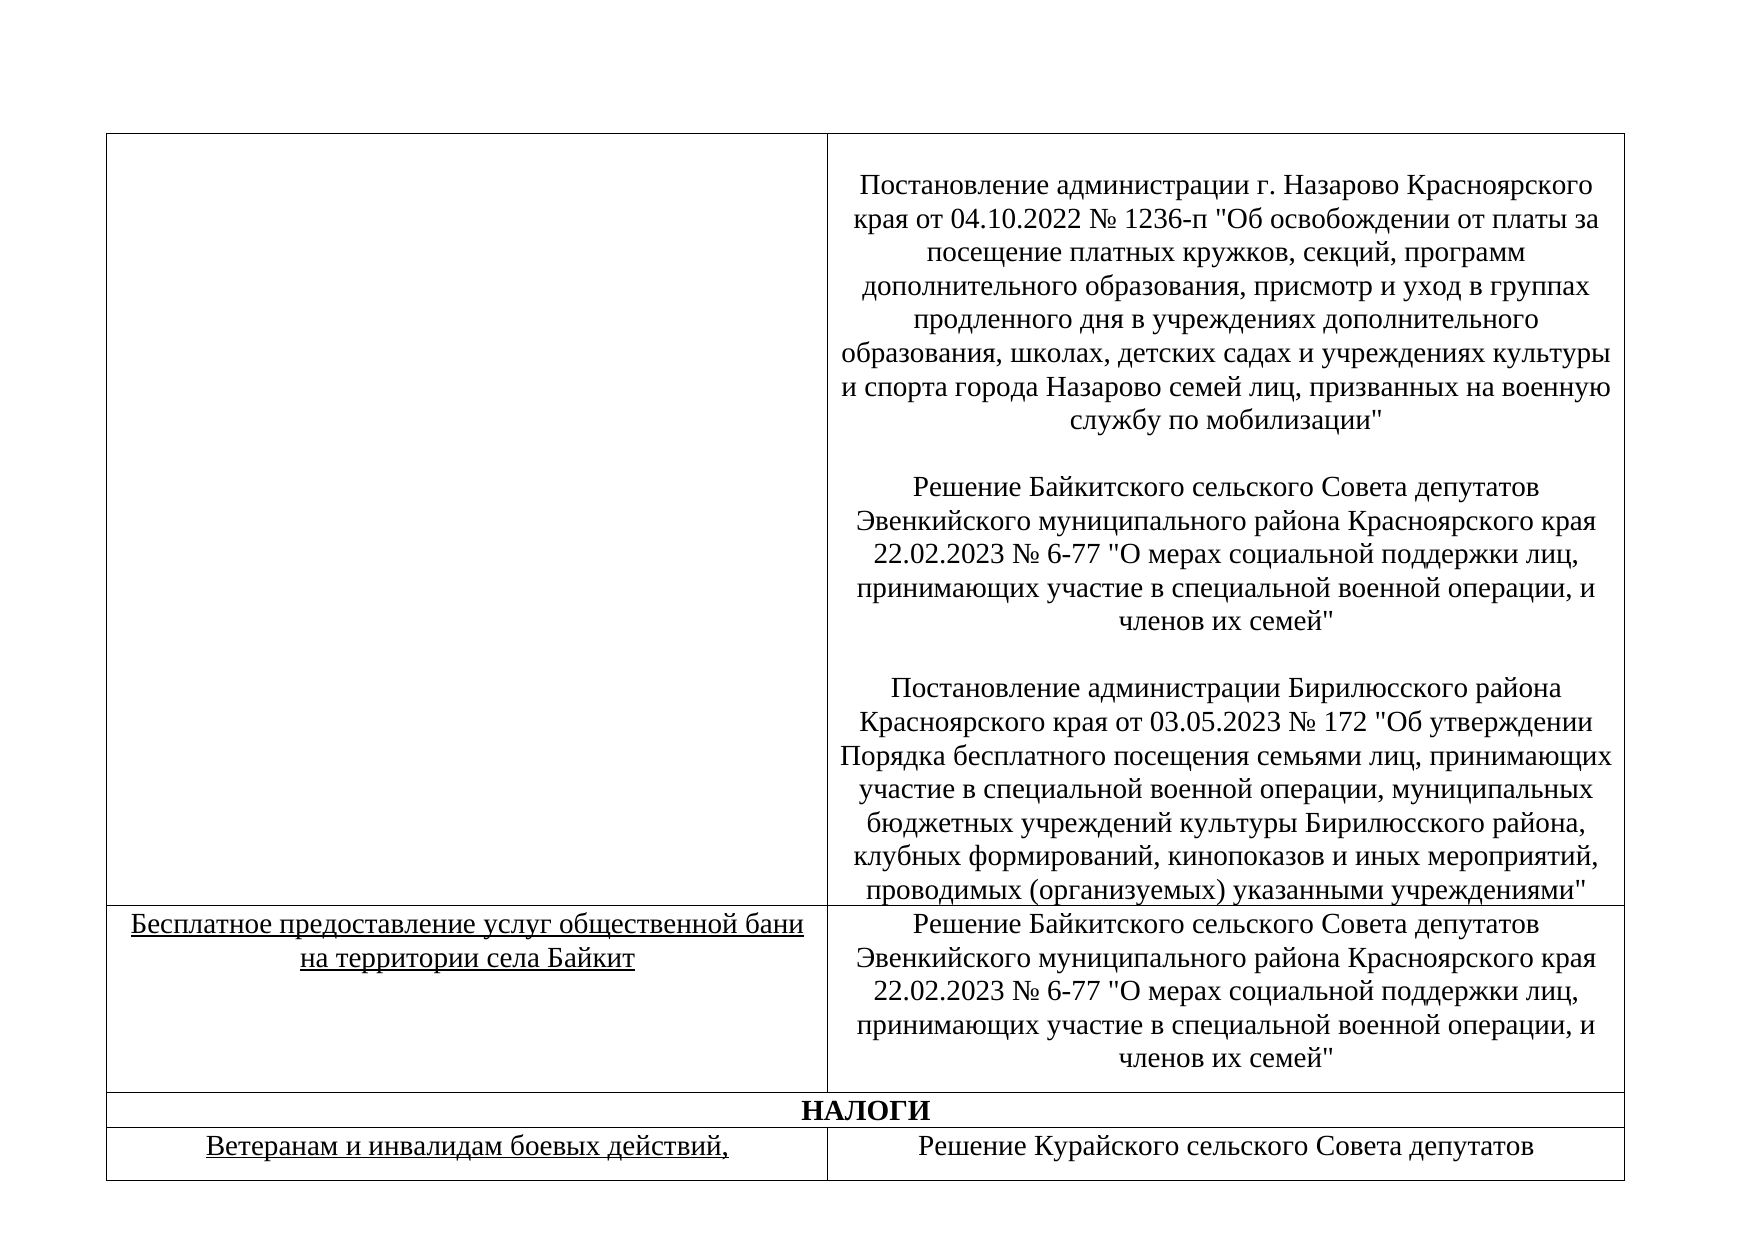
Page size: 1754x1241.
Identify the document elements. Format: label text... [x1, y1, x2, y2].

table_cell Решение Байкитского сельского Совета депутатов Эвенкийского муниципального района Красноярского края 22.02.2023 № 6-77 "О мерах социальной поддержки лиц, принимающих участие в специальной военной операции, и членов их семей" [828, 906, 1624, 1092]
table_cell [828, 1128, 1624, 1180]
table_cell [107, 134, 827, 905]
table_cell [828, 134, 1624, 905]
table_cell Бесплатное предоставление услуг общественной бани на территории села Байкит [107, 906, 827, 1092]
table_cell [107, 1128, 827, 1180]
table_cell НАЛОГИ [107, 1093, 1624, 1127]
